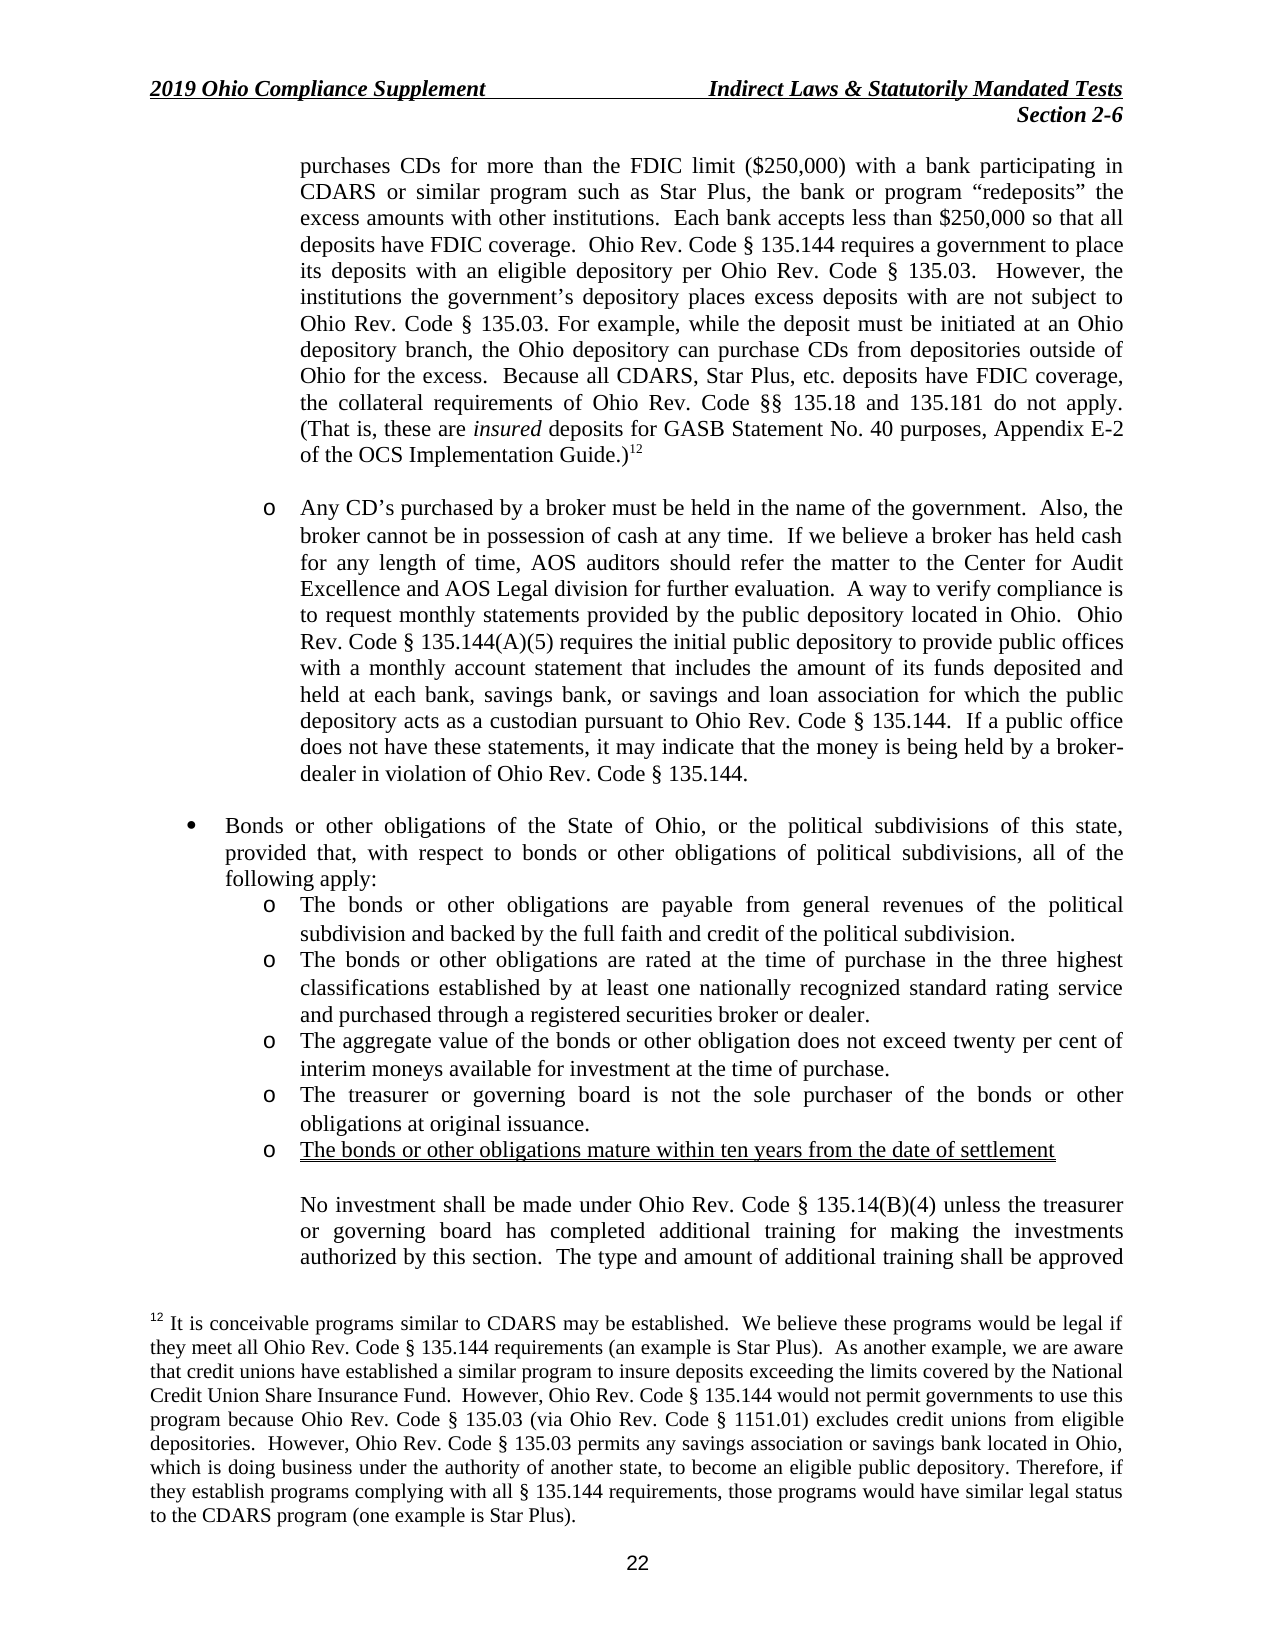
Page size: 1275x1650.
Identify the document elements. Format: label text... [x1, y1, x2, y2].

list Any CD’s purchased by a broker must be held in the name of the government. Also, the broker cannot be in possession of cash at any time. If we believe a broker has held cash for any length of time, AOS auditors should refer the matter to the Center for Audit Excellence and AOS Legal division for further evaluation. A way to verify compliance is to request monthly statements provided by the public depository located in Ohio. Ohio Rev. Code § 135.144(A)(5) requires the initial public depository to provide public offices with a monthly account statement that includes the amount of its funds deposited and held at each bank, savings bank, or savings and loan association for which the public depository acts as a custodian pursuant to Ohio Rev. Code § 135.144. If a public office does not have these statements, it may indicate that the money is being held by a broker-dealer in violation of Ohio Rev. Code § 135.144. [262, 494, 1125, 786]
list The treasurer or governing board is not the sole purchaser of the bonds or other obligations at original issuance. [262, 1082, 1125, 1136]
list The bonds or other obligations are payable from general revenues of the political subdivision and backed by the full faith and credit of the political subdivision. [262, 891, 1125, 946]
list Bonds or other obligations of the State of Ohio, or the political subdivisions of this state, provided that, with respect to bonds or other obligations of political subdivisions, all of the following apply: [187, 812, 1125, 891]
list The bonds or other obligations are rated at the time of purchase in the three highest classifications established by at least one nationally recognized standard rating service and purchased through a registered securities broker or dealer. [262, 946, 1125, 1027]
list Ohio Rev. Code § 135.144 also permits governments to use the Certificate of Deposit Account Registry Services (CDARS) or similar programs (one example is Star Plus) meeting Ohio Rev. Code § 135.144 requirements for interim deposits. If a government purchases CDs for more than the FDIC limit ($250,000) with a bank participating in CDARS or similar program such as Star Plus, the bank or program “redeposits” the excess amounts with other institutions. Each bank accepts less than $250,000 so that all deposits have FDIC coverage. Ohio Rev. Code § 135.144 requires a government to place its deposits with an eligible depository per Ohio Rev. Code § 135.03. However, the institutions the government’s depository places excess deposits with are not subject to Ohio Rev. Code § 135.03. For example, while the deposit must be initiated at an Ohio depository branch, the Ohio depository can purchase CDs from depositories outside of Ohio for the excess. Because all CDARS, Star Plus, etc. deposits have FDIC coverage, the collateral requirements of Ohio Rev. Code §§ 135.18 and 135.181 do not apply. (That is, these are insured deposits for GASB Statement No. 40 purposes, Appendix E-2 of the OCS Implementation Guide.) [262, 152, 1125, 468]
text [300, 1191, 1125, 1270]
list The aggregate value of the bonds or other obligation does not exceed twenty per cent of interim moneys available for investment at the time of purchase. [262, 1027, 1125, 1082]
list The bonds or other obligations mature within ten years from the date of settlement [262, 1136, 1125, 1164]
